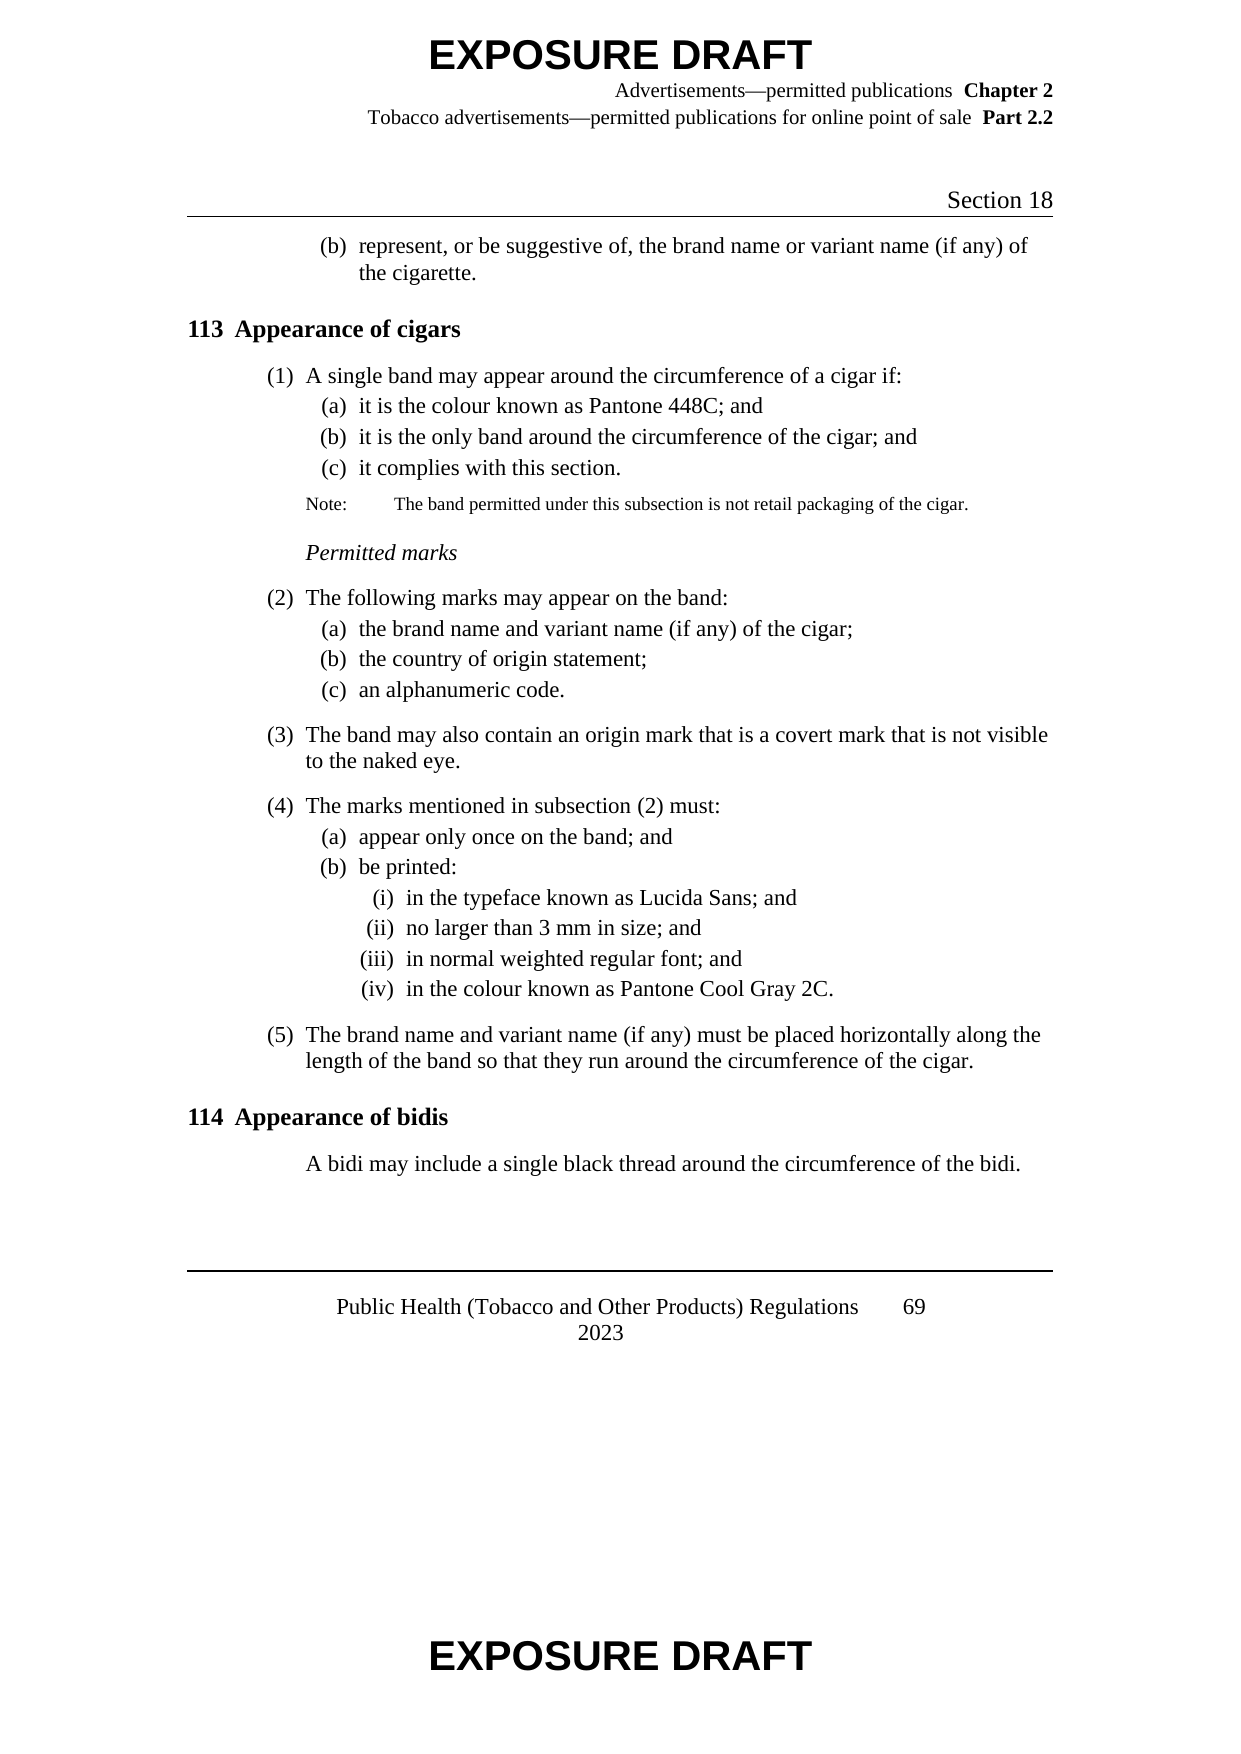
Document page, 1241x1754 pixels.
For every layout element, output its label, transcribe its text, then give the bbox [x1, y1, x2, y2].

text (b) represent, or be suggestive of, the brand name or variant name (if any) of the cigarette. [187, 233, 1053, 285]
text (c) it complies with this section. [187, 453, 1053, 480]
text 114 Appearance of bidis [187, 1102, 1053, 1131]
text (iii) in normal weighted regular font; and [187, 945, 1053, 971]
text A bidi may include a single black thread around the circumference of the bidi. [187, 1150, 1053, 1176]
text (a) it is the colour known as Pantone 448C; and [187, 392, 1053, 419]
text Note: The band permitted under this subsection is not retail packaging of the cigar. [305, 493, 1053, 514]
text (iv) in the colour known as Pantone Cool Gray 2C. [187, 976, 1053, 1002]
text (a) the brand name and variant name (if any) of the cigar; [187, 615, 1053, 641]
text (b) be printed: [187, 853, 1053, 880]
text (c) an alphanumeric code. [187, 676, 1053, 702]
text (1) A single band may appear around the circumference of a cigar if: [187, 362, 1053, 388]
text (3) The band may also contain an origin mark that is a covert mark that is not visible to the naked eye. [187, 721, 1053, 774]
text 113 Appearance of cigars [187, 314, 1053, 343]
text (a) appear only once on the band; and [187, 823, 1053, 849]
text (b) it is the only band around the circumference of the cigar; and [187, 423, 1053, 449]
text (2) The following marks may appear on the band: [187, 584, 1053, 611]
text Permitted marks [305, 539, 1053, 566]
text (4) The marks mentioned in subsection (2) must: [187, 792, 1053, 819]
text (5) The brand name and variant name (if any) must be placed horizontally along the length of the band so that they run around the circumference of the cigar. [187, 1021, 1053, 1073]
text (ii) no larger than 3 mm in size; and [187, 914, 1053, 941]
text (i) in the typeface known as Lucida Sans; and [187, 884, 1053, 910]
text (b) the country of origin statement; [187, 645, 1053, 672]
